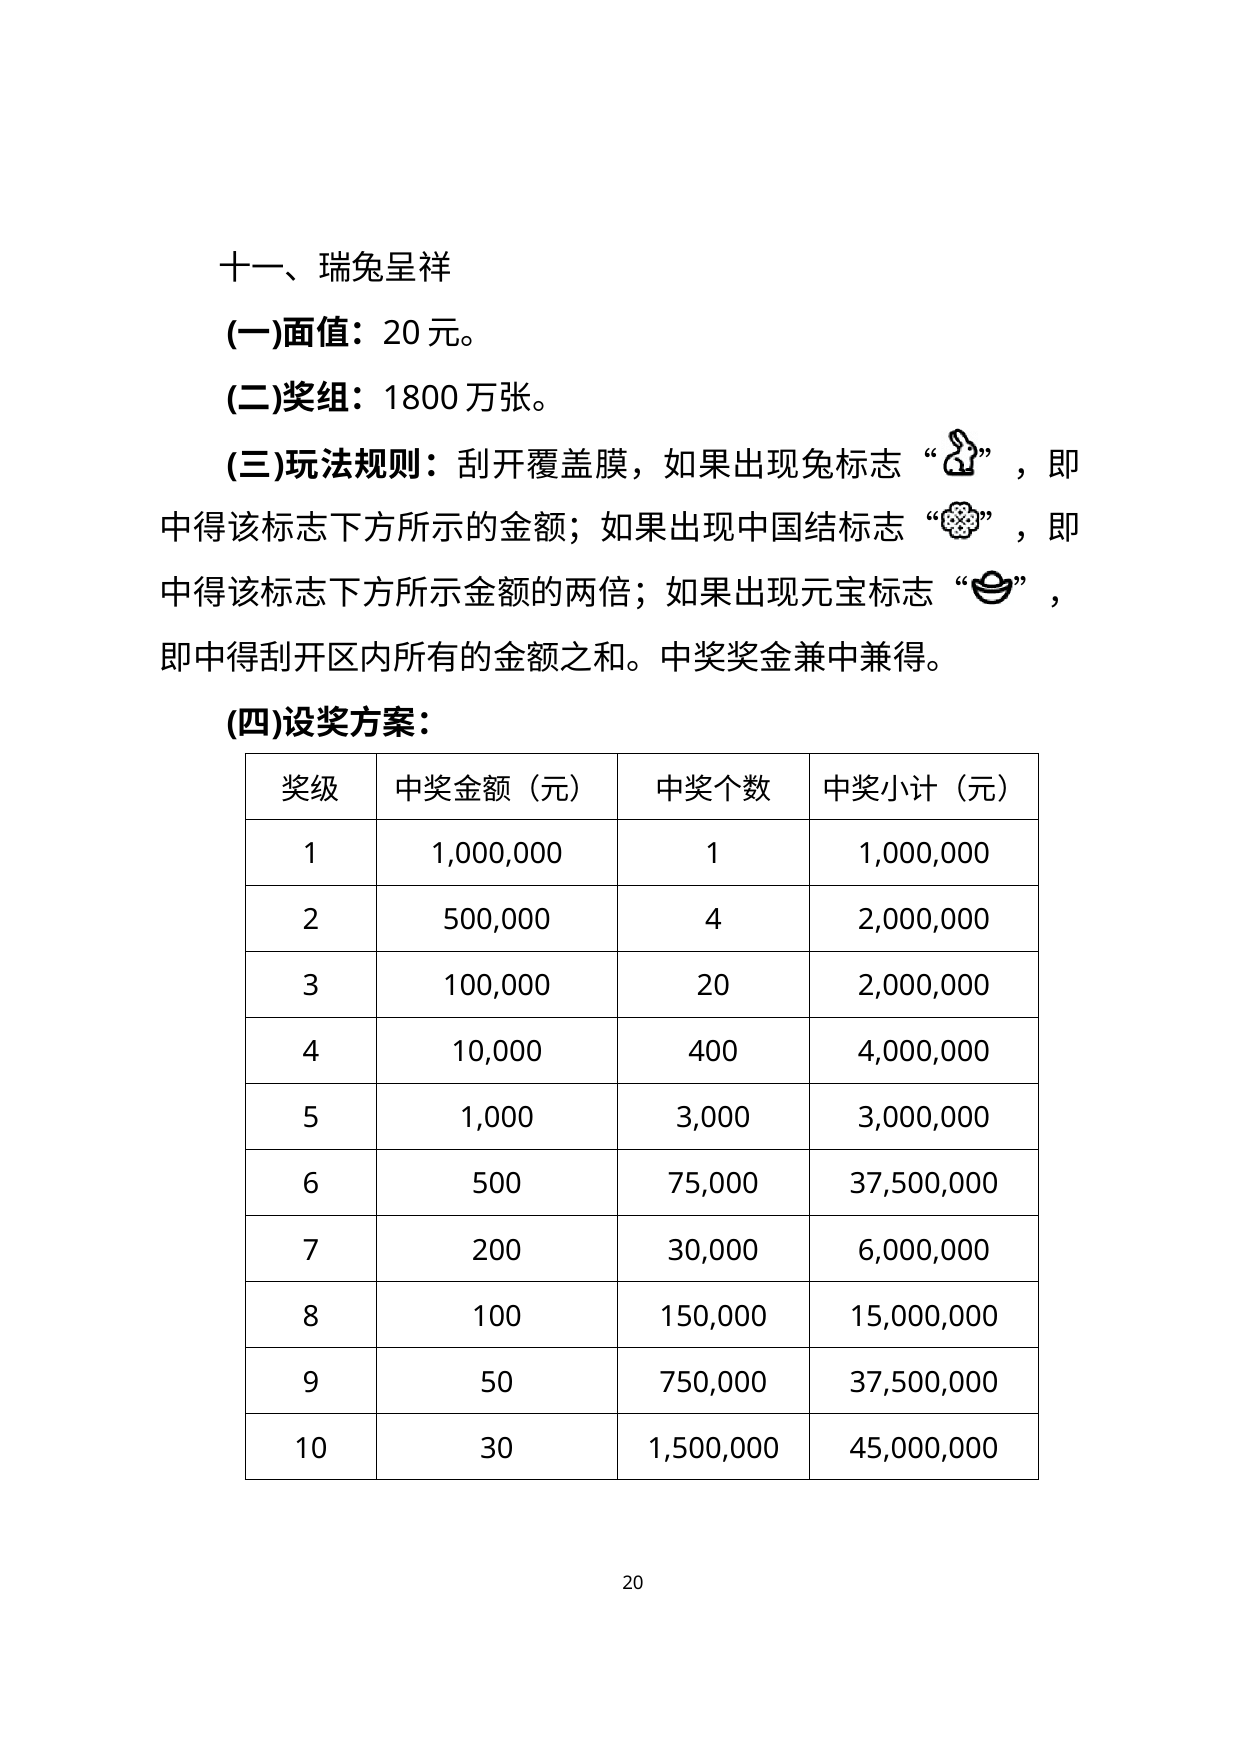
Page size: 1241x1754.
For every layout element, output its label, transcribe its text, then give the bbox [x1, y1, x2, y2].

table_cell 4 [618, 886, 809, 951]
table_cell 4 [246, 1018, 376, 1083]
table_cell 1,000 [377, 1084, 617, 1149]
table_cell 3,000 [618, 1084, 809, 1149]
table_cell 10 [246, 1414, 376, 1479]
table_cell 500 [377, 1150, 617, 1215]
table_header 中奖金额（元） [377, 754, 617, 819]
table_cell 2 [246, 886, 376, 951]
table_cell 30,000 [618, 1216, 809, 1281]
picture [941, 501, 980, 540]
table_cell 750,000 [618, 1348, 809, 1413]
table_cell 1 [246, 820, 376, 885]
picture [970, 569, 1014, 605]
table_header 中奖个数 [618, 754, 809, 819]
text (四)设奖方案： [159, 688, 1081, 753]
table_cell 6,000,000 [810, 1216, 1038, 1281]
table_cell 150,000 [618, 1282, 809, 1347]
table_cell 200 [377, 1216, 617, 1281]
table_cell 3 [246, 952, 376, 1017]
table_cell 5 [246, 1084, 376, 1149]
table_cell 7 [246, 1216, 376, 1281]
table_cell 9 [246, 1348, 376, 1413]
table_cell 6 [246, 1150, 376, 1215]
table_cell 8 [246, 1282, 376, 1347]
table_cell 100 [377, 1282, 617, 1347]
table_cell 100,000 [377, 952, 617, 1017]
table_cell 20 [618, 952, 809, 1017]
table_header 中奖小计（元） [810, 754, 1038, 819]
text (一)面值：20元。 [159, 298, 1081, 363]
table_cell 2,000,000 [810, 952, 1038, 1017]
table_cell 1,500,000 [618, 1414, 809, 1479]
table_cell 4,000,000 [810, 1018, 1038, 1083]
table_cell 1 [618, 820, 809, 885]
table_header 奖级 [246, 754, 376, 819]
table_cell 2,000,000 [810, 886, 1038, 951]
table_cell 37,500,000 [810, 1150, 1038, 1215]
table_cell 1,000,000 [810, 820, 1038, 885]
table_cell 75,000 [618, 1150, 809, 1215]
table_cell 3,000,000 [810, 1084, 1038, 1149]
table_cell 50 [377, 1348, 617, 1413]
picture [939, 427, 979, 477]
table_cell 30 [377, 1414, 617, 1479]
table_cell 10,000 [377, 1018, 617, 1083]
table_cell 15,000,000 [810, 1282, 1038, 1347]
table_cell 37,500,000 [810, 1348, 1038, 1413]
table_cell 1,000,000 [377, 820, 617, 885]
text 十一、瑞兔呈祥 [218, 233, 1081, 298]
table_cell 45,000,000 [810, 1414, 1038, 1479]
text (三)玩法规则：刮开覆盖膜，如果出现兔标志“”，即中得该标志下方所示的金额；如果出现中国结标志“”，即中得该标志下方所示金额的两倍；如果出现元宝标志“”，即中得刮开区内所有的金额之和。中奖奖金兼中兼得。 [159, 428, 1081, 688]
table_cell 400 [618, 1018, 809, 1083]
table_cell 500,000 [377, 886, 617, 951]
text (二)奖组：1800万张。 [159, 363, 1081, 428]
